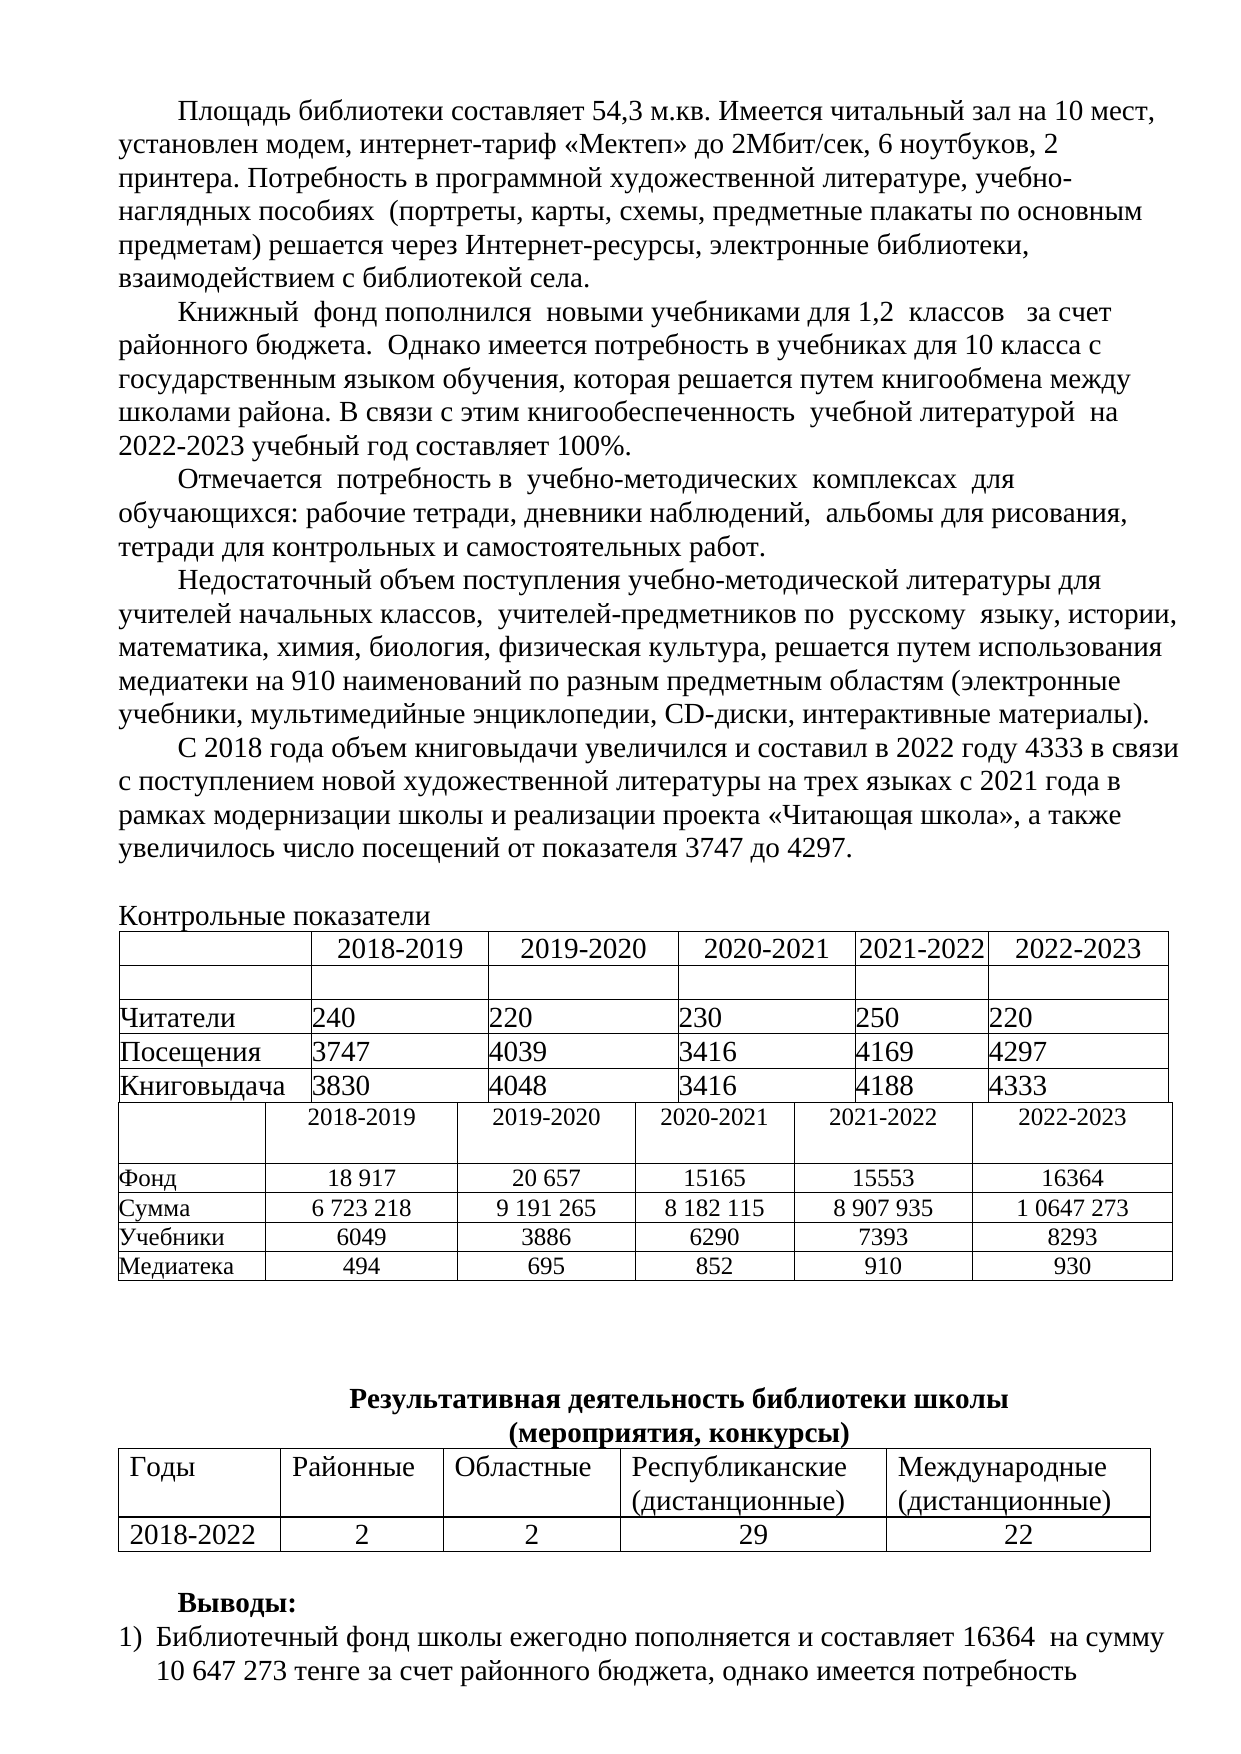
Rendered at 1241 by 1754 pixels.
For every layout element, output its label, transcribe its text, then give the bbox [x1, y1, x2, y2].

table_cell 910 [795, 1252, 972, 1280]
table_header 2020-2021 [679, 932, 855, 965]
table_cell 4188 [856, 1069, 988, 1101]
table_cell 220 [989, 1000, 1168, 1033]
table_header 2022-2023 [989, 932, 1168, 965]
table_cell 6049 [266, 1223, 457, 1251]
table_header 2020-2021 [636, 1103, 794, 1163]
table_header 2019-2020 [489, 932, 678, 965]
table_cell Книговыдача [120, 1069, 311, 1101]
table_cell 4169 [856, 1034, 988, 1067]
table_cell 4048 [489, 1069, 678, 1101]
table_cell 3416 [679, 1069, 855, 1101]
table_header [119, 1103, 265, 1163]
table_cell Учебники [119, 1223, 265, 1251]
table_header 2019-2020 [458, 1103, 635, 1163]
table_cell 220 [489, 1000, 678, 1033]
table_cell 2 [281, 1518, 443, 1551]
table_cell 16364 [973, 1164, 1172, 1192]
table_header Районные [281, 1449, 443, 1516]
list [118, 1619, 1181, 1686]
table_cell 4039 [489, 1034, 678, 1067]
table_header 2022-2023 [973, 1103, 1172, 1163]
table_cell 20 657 [458, 1164, 635, 1192]
table_header 2018-2019 [266, 1103, 457, 1163]
text (мероприятия, конкурсы) [118, 1415, 1181, 1448]
table_cell 3886 [458, 1223, 635, 1251]
text Выводы: [118, 1586, 1181, 1619]
table_cell 230 [679, 1000, 855, 1033]
table_cell [856, 966, 988, 999]
table_cell [989, 966, 1168, 999]
table_cell [679, 966, 855, 999]
table_cell Читатели [120, 1000, 311, 1033]
table_cell 240 [312, 1000, 488, 1033]
table_cell 8 182 115 [636, 1193, 794, 1221]
table_cell [489, 966, 678, 999]
table_cell 250 [856, 1000, 988, 1033]
table_header Международные (дистанционные) [887, 1449, 1150, 1516]
table_cell 29 [621, 1518, 886, 1551]
table_cell Фонд [119, 1164, 265, 1192]
table_cell 1 0647 273 [973, 1193, 1172, 1221]
text Недостаточный объем поступления учебно-методической литературы для учителей начальных классов, учителей-предметников по русскому языку, истории, математика, химия, биология, физическая культура, решается путем использования медиатеки на 910 наименований по разным предметным областям (электронные учебники, мультимедийные энциклопедии, CD-диски, интерактивные материалы). [118, 562, 1181, 730]
table_cell [120, 966, 311, 999]
table_cell 15165 [636, 1164, 794, 1192]
table_cell Посещения [120, 1034, 311, 1067]
table_header 2018-2019 [312, 932, 488, 965]
table_cell 9 191 265 [458, 1193, 635, 1221]
table_header Областные [444, 1449, 620, 1516]
table_cell 3747 [312, 1034, 488, 1067]
table_cell 22 [887, 1518, 1150, 1551]
table_header [120, 932, 311, 965]
table_cell 8293 [973, 1223, 1172, 1251]
table_cell [312, 966, 488, 999]
table_cell 6 723 218 [266, 1193, 457, 1221]
table_cell 695 [458, 1252, 635, 1280]
table_cell 852 [636, 1252, 794, 1280]
table_cell Сумма [119, 1193, 265, 1221]
table_header Республиканские (дистанционные) [621, 1449, 886, 1516]
table_cell 4333 [989, 1069, 1168, 1101]
table_cell 18 917 [266, 1164, 457, 1192]
table_cell 3830 [312, 1069, 488, 1101]
table_cell 930 [973, 1252, 1172, 1280]
table_cell 7393 [795, 1223, 972, 1251]
text Книжный фонд пополнился новыми учебниками для 1,2 классов за счет районного бюджета. Однако имеется потребность в учебниках для 10 класса с государственным языком обучения, которая решается путем книгообмена между школами района. В связи с этим книгообеспеченность учебной литературой на 2022-2023 учебный год составляет 100%. [118, 294, 1181, 462]
text Результативная деятельность библиотеки школы [118, 1381, 1181, 1415]
text С 2018 года объем книговыдачи увеличился и составил в 2022 году 4333 в связи с поступлением новой художественной литературы на трех языках с 2021 года в рамках модернизации школы и реализации проекта «Читающая школа», а также увеличилось число посещений от показателя 3747 до 4297. [118, 730, 1181, 864]
table_cell 2 [444, 1518, 620, 1551]
text Контрольные показатели [118, 898, 1181, 931]
table_cell 2018-2022 [119, 1518, 280, 1551]
table_cell Медиатека [119, 1252, 265, 1280]
table_cell 15553 [795, 1164, 972, 1192]
table_cell 3416 [679, 1034, 855, 1067]
table_cell 4297 [989, 1034, 1168, 1067]
text Площадь библиотеки составляет 54,3 м.кв. Имеется читальный зал на 10 мест, установлен модем, интернет-тариф «Мектеп» до 2Мбит/сек, 6 ноутбуков, 2 принтера. Потребность в программной художественной литературе, учебно-наглядных пособиях (портреты, карты, схемы, предметные плакаты по основным предметам) решается через Интернет-ресурсы, электронные библиотеки, взаимодействием с библиотекой села. [118, 93, 1181, 294]
table_header 2021-2022 [856, 932, 988, 965]
table_cell 494 [266, 1252, 457, 1280]
table_cell 6290 [636, 1223, 794, 1251]
table_cell 8 907 935 [795, 1193, 972, 1221]
text Отмечается потребность в учебно-методических комплексах для обучающихся: рабочие тетради, дневники наблюдений, альбомы для рисования, тетради для контрольных и самостоятельных работ. [118, 462, 1181, 562]
table_header 2021-2022 [795, 1103, 972, 1163]
table_header Годы [119, 1449, 280, 1516]
